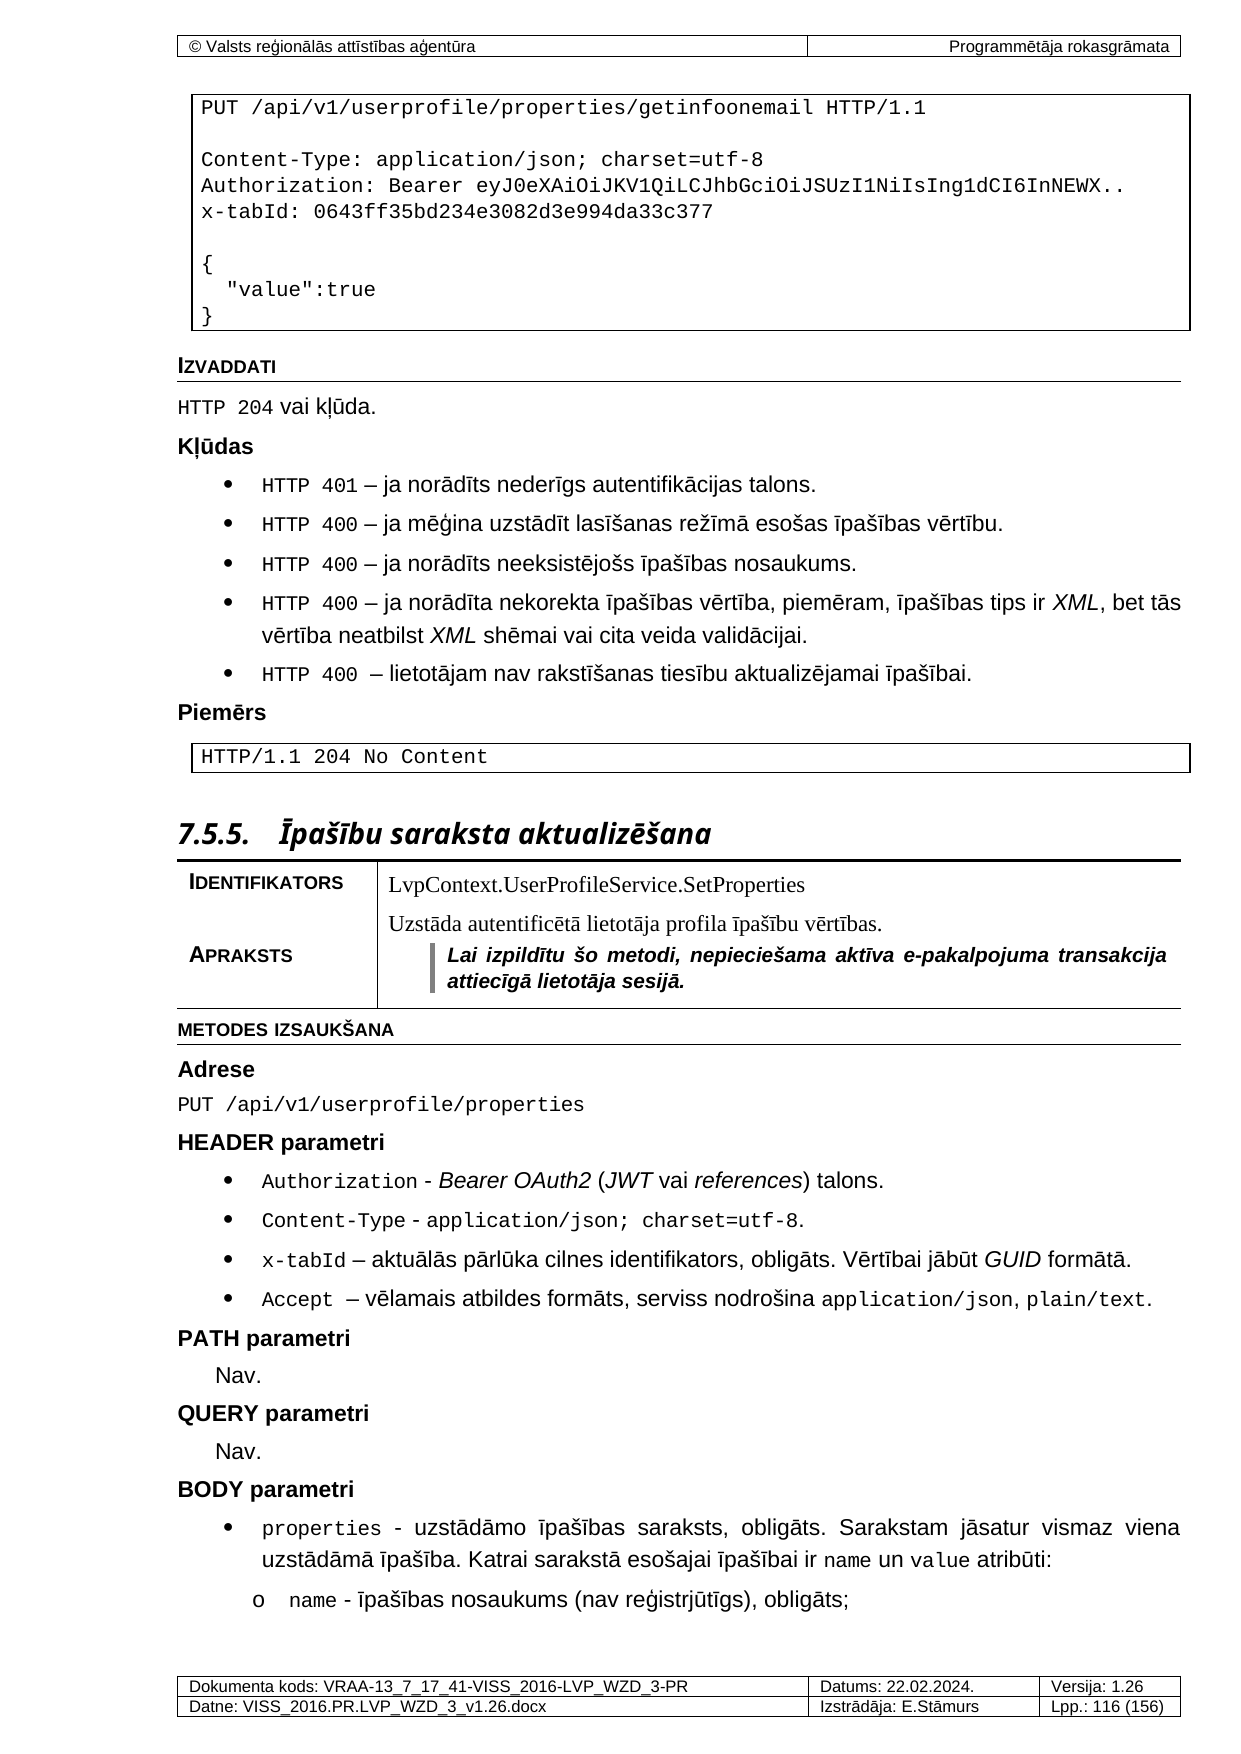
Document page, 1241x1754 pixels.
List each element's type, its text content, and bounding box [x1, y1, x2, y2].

list HTTP 400 – ja mēģina uzstādīt lasīšanas režīmā esošas īpašības vērtību. [224, 510, 1181, 538]
list Accept – vēlamais atbildes formāts, serviss nodrošina application/json, plain/text. [224, 1285, 1181, 1313]
text QUERY parametri [177, 1400, 1181, 1426]
text Piemērs [177, 699, 1181, 726]
list Content-Type - application/json; charset=utf-8. [224, 1206, 1181, 1234]
text metodes izsaukšana [177, 1015, 1181, 1044]
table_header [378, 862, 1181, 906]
text PUT /api/v1/userprofile/properties/getinfoonemail HTTP/1.1 [193, 95, 1189, 121]
list HTTP 400 – lietotājam nav rakstīšanas tiesību aktualizējamai īpašībai. [224, 660, 1181, 687]
text { [193, 249, 1189, 276]
text x-tabId: 0643ff35bd234e3082d3e994da33c377 [193, 198, 1189, 224]
text Nav. [177, 1438, 1181, 1464]
text } [193, 301, 1189, 330]
list name - īpašības nosaukums (nav reģistrjūtīgs), obligāts; [252, 1586, 1181, 1614]
text HTTP 204 vai kļūda. [177, 393, 1181, 421]
text PATH parametri [177, 1324, 1181, 1351]
text Authorization: Bearer eyJ0eXAiOiJKV1QiLCJhbGciOiJSUzI1NiIsIng1dCI6InNEWX.. [193, 172, 1189, 198]
text PUT /api/v1/userprofile/properties [177, 1094, 1181, 1118]
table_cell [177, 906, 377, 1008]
list HTTP 400 – ja norādīts neeksistējošs īpašības nosaukums. [224, 549, 1181, 577]
text Adrese [177, 1056, 1181, 1083]
text Kļūdas [177, 433, 1181, 459]
subtitle Īpašību saraksta aktualizēšana [177, 813, 1181, 853]
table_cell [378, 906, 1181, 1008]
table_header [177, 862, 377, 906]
list Authorization - Bearer OAuth2 (JWT vai references) talons. [224, 1167, 1181, 1194]
list HTTP 400 – ja norādīta nekorekta īpašības vērtība, piemēram, īpašības tips ir XML, bet tās vērtība neatbilst XML shēmai vai cita veida validācijai. [224, 589, 1181, 648]
text Content-Type: application/json; charset=utf-8 [193, 146, 1189, 172]
list HTTP 401 – ja norādīts nederīgs autentifikācijas talons. [224, 471, 1181, 498]
list x-tabId – aktuālās pārlūka cilnes identifikators, obligāts. Vērtībai jābūt GUID formātā. [224, 1246, 1181, 1273]
list properties - uzstādāmo īpašības saraksts, obligāts. Sarakstam jāsatur vismaz viena uzstādāmā īpašība. Katrai sarakstā esošajai īpašībai ir name un value atribūti: [224, 1513, 1181, 1574]
text HTTP/1.1 204 No Content [193, 744, 1189, 772]
text "value":true [193, 276, 1189, 301]
text Izvaddati [177, 352, 1181, 381]
text Nav. [177, 1362, 1181, 1389]
text BODY parametri [177, 1476, 1181, 1502]
text HEADER parametri [177, 1129, 1181, 1155]
